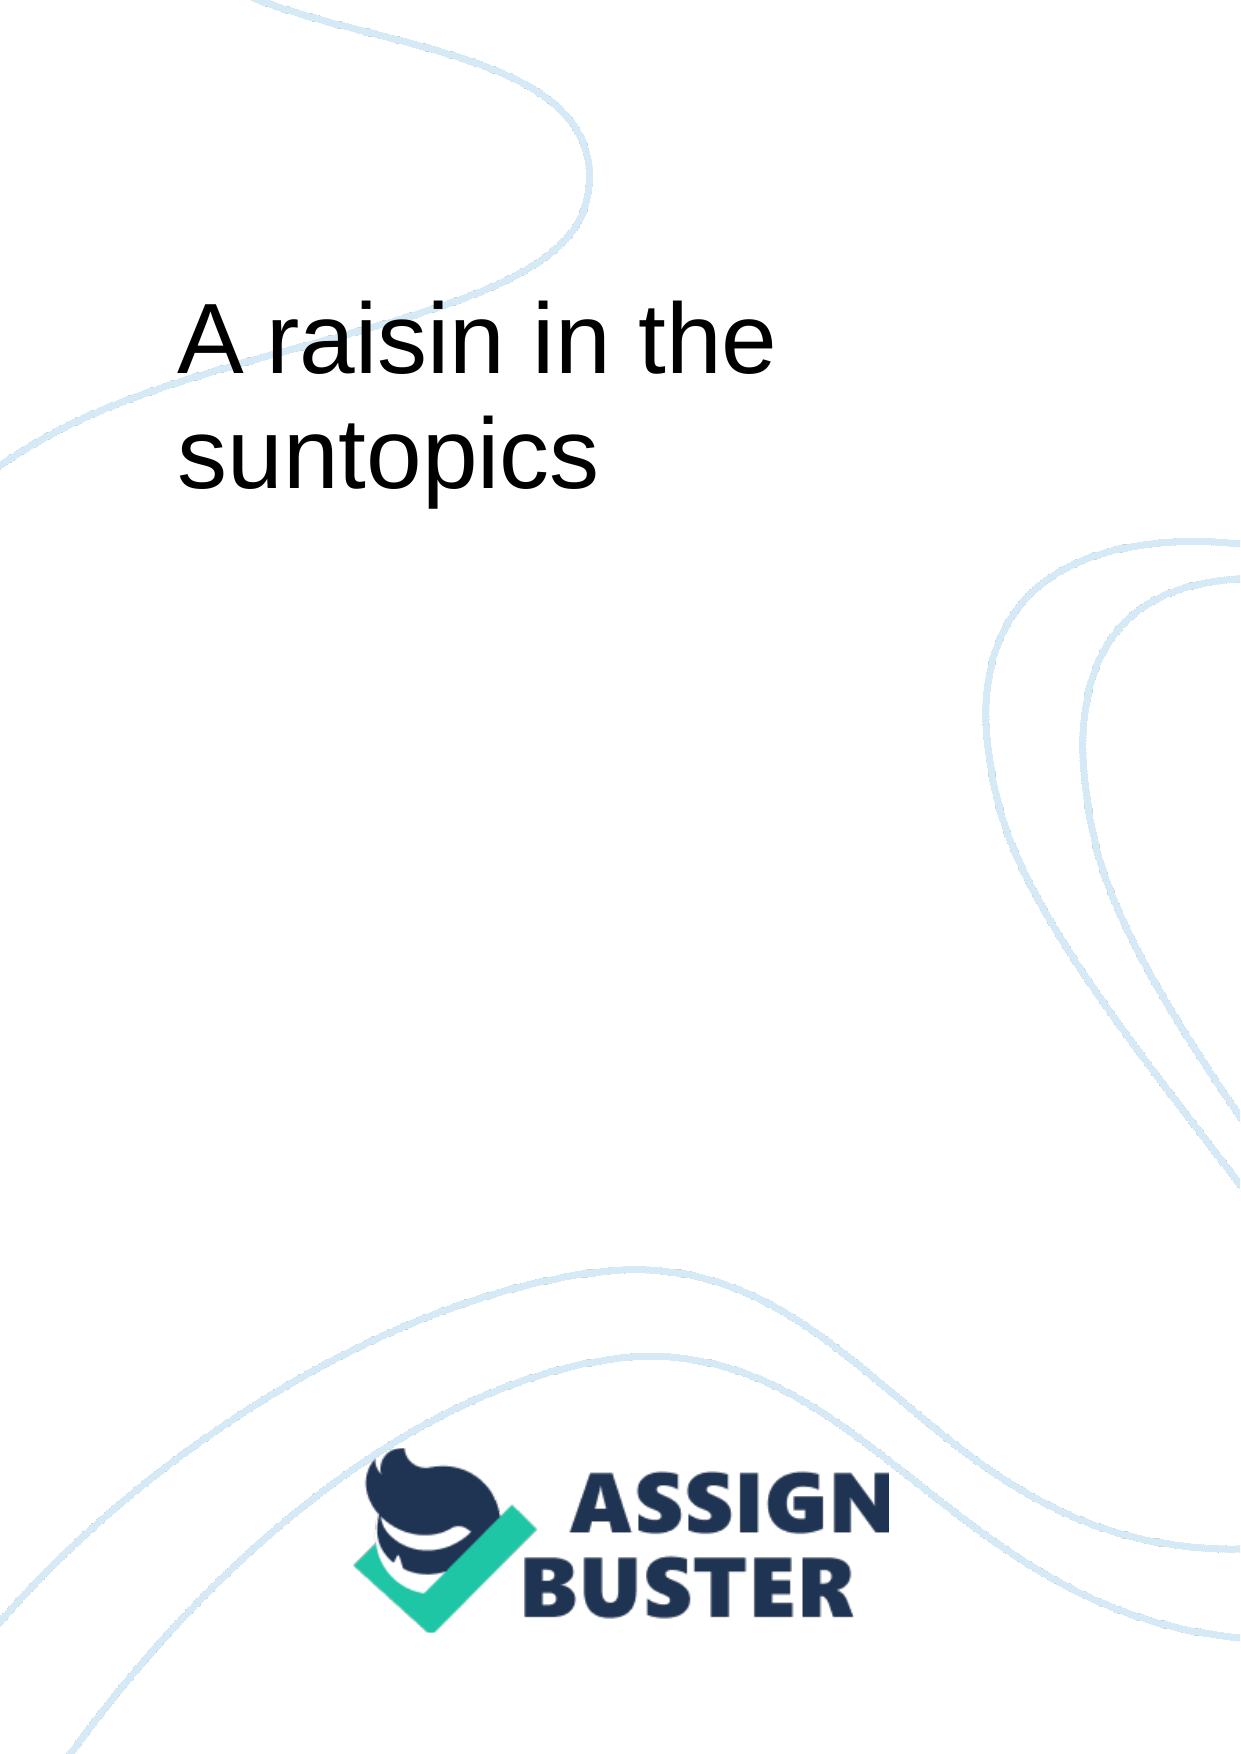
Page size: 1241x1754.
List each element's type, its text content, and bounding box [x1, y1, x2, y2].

picture [0, 0, 1241, 1754]
subtitle A raisin in the suntopics [177, 279, 1152, 509]
